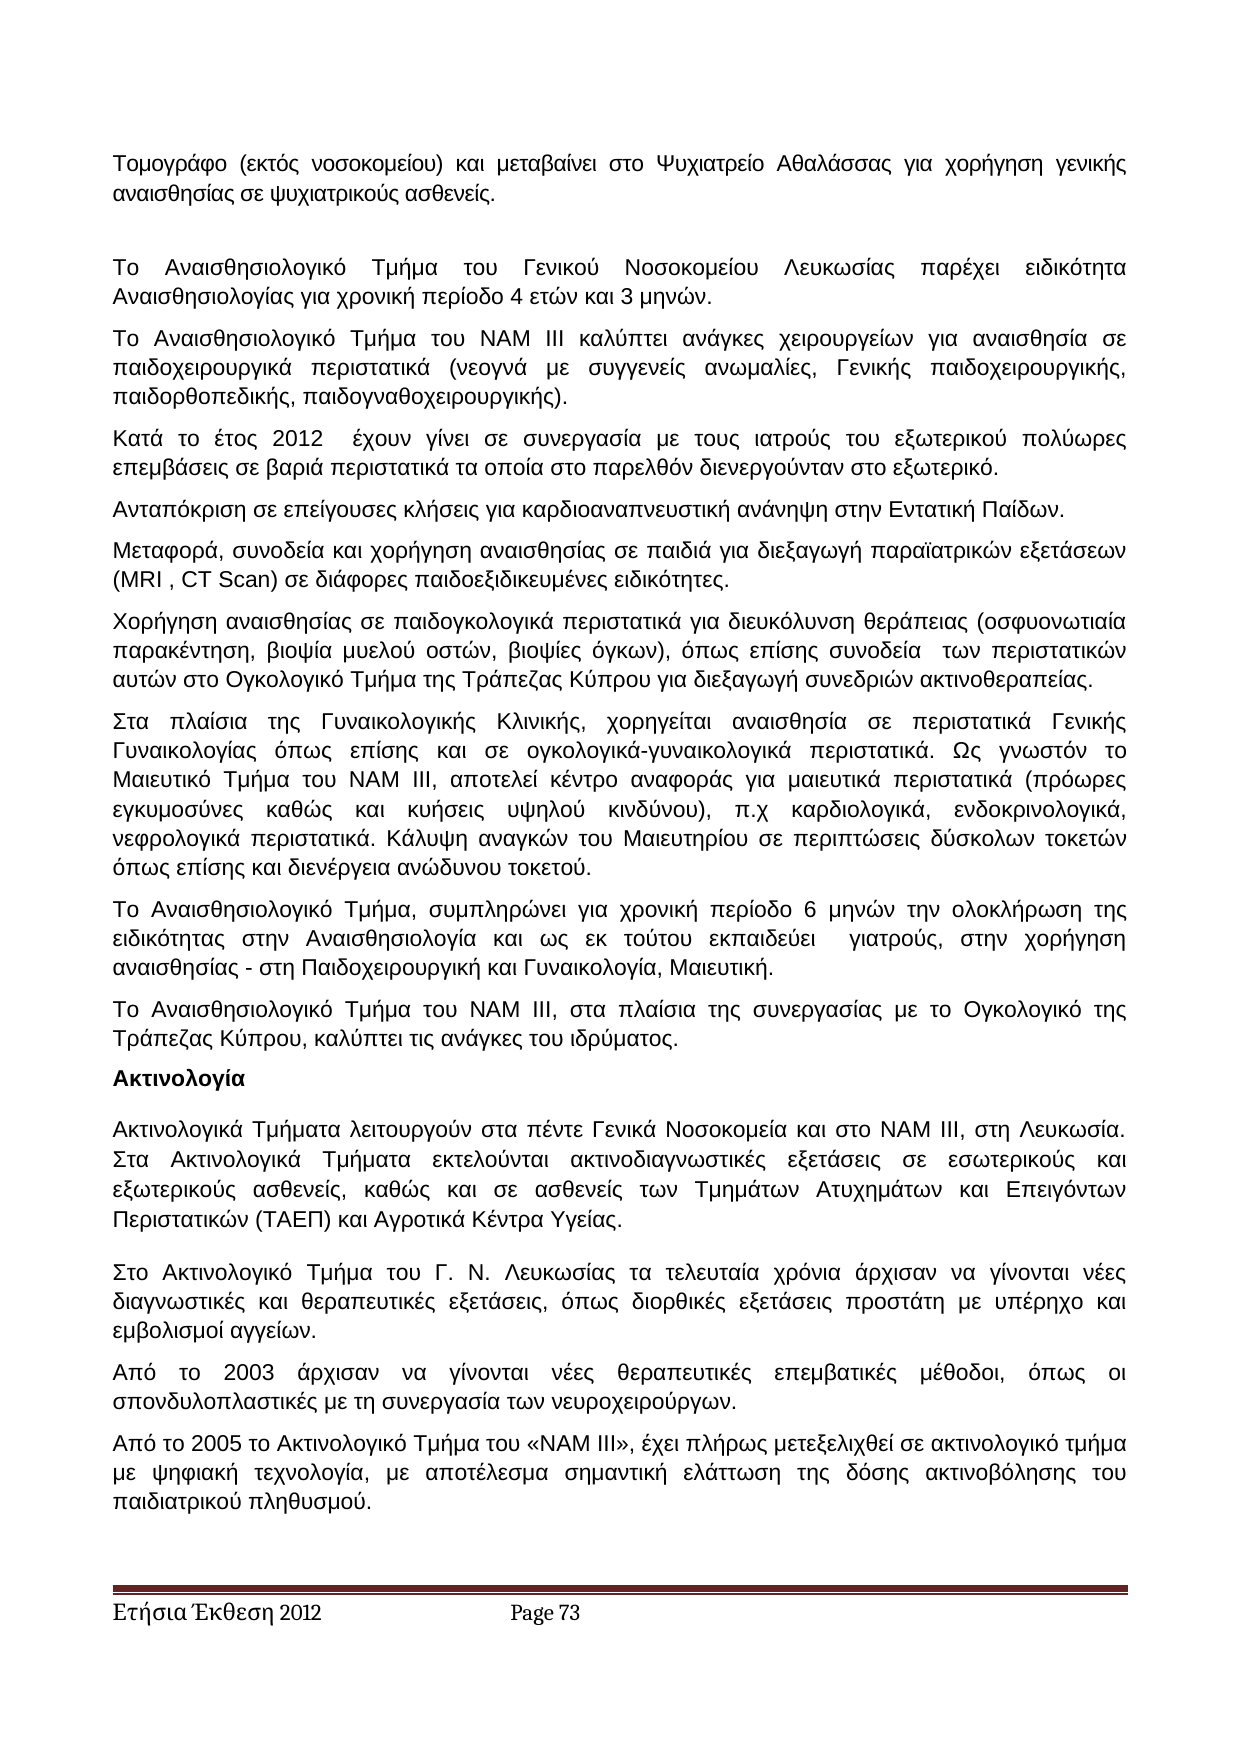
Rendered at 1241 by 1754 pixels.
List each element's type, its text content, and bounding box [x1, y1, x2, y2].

text Μεταφορά, συνοδεία και χορήγηση αναισθησίας σε παιδιά για διεξαγωγή παραϊατρικών εξετάσεων (MRI , CT Scan) σε διάφορες παιδοεξιδικευμένες ειδικότητες. [112, 535, 1128, 594]
text Ανταπόκριση σε επείγουσες κλήσεις για καρδιοαναπνευστική ανάνηψη στην Εντατική Παίδων. [112, 494, 1128, 523]
text Χορήγηση αναισθησίας σε παιδογκολογικά περιστατικά για διευκόλυνση θεράπειας (οσφυονωτιαία παρακέντηση, βιοψία μυελού οστών, βιοψίες όγκων), όπως επίσης συνοδεία των περιστατικών αυτών στο Ογκολογικό Τμήμα της Τράπεζας Κύπρου για διεξαγωγή συνεδριών ακτινοθεραπείας. [112, 606, 1128, 694]
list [112, 150, 1128, 207]
text Το Αναισθησιολογικό Τμήμα, συμπληρώνει για χρονική περίοδο 6 μηνών την ολοκλήρωση της ειδικότητας στην Αναισθησιολογία και ως εκ τούτου εκπαιδεύει γιατρούς, στην χορήγηση αναισθησίας - στη Παιδοχειρουργική και Γυναικολογία, Μαιευτική. [112, 894, 1128, 981]
text Στο Ακτινολογικό Τμήμα του Γ. Ν. Λευκωσίας τα τελευταία χρόνια άρχισαν να γίνονται νέες διαγνωστικές και θεραπευτικές εξετάσεις, όπως διορθικές εξετάσεις προστάτη με υπέρηχο και εμβολισμοί αγγείων. [112, 1257, 1128, 1345]
text Κατά το έτος 2012 έχουν γίνει σε συνεργασία με τους ιατρούς του εξωτερικού πολύωρες επεμβάσεις σε βαριά περιστατικά τα οποία στο παρελθόν διενεργούνταν στο εξωτερικό. [112, 423, 1128, 481]
text Από το 2003 άρχισαν να γίνονται νέες θεραπευτικές επεμβατικές μέθοδοι, όπως οι σπονδυλοπλαστικές με τη συνεργασία των νευροχειρούργων. [112, 1357, 1128, 1416]
text Ακτινολογία [112, 1064, 1128, 1091]
text Το Αναισθησιολογικό Τμήμα του Γενικού Νοσοκομείου Λευκωσίας παρέχει ειδικότητα Αναισθησιολογίας για χρονική περίοδο 4 ετών και 3 μηνών. [112, 252, 1128, 310]
text Το Αναισθησιολογικό Τμήμα του ΝΑΜ ΙΙΙ, στα πλαίσια της συνεργασίας με το Ογκολογικό της Τράπεζας Κύπρου, καλύπτει τις ανάγκες του ιδρύματος. [112, 994, 1128, 1052]
text Το Αναισθησιολογικό Τμήμα του ΝΑΜ ΙΙΙ καλύπτει ανάγκες χειρουργείων για αναισθησία σε παιδοχειρουργικά περιστατικά (νεογνά με συγγενείς ανωμαλίες, Γενικής παιδοχειρουργικής, παιδορθοπεδικής, παιδογναθοχειρουργικής). [112, 323, 1128, 410]
text Ακτινολογικά Τμήματα λειτουργούν στα πέντε Γενικά Νοσοκομεία και στο ΝΑΜ ΙΙΙ, στη Λευκωσία. Στα Ακτινολογικά Τμήματα εκτελούνται ακτινοδιαγνωστικές εξετάσεις σε εσωτερικούς και εξωτερικούς ασθενείς, καθώς και σε ασθενείς των Τμημάτων Ατυχημάτων και Επειγόντων Περιστατικών (ΤΑΕΠ) και Αγροτικά Κέντρα Υγείας. [112, 1116, 1128, 1233]
text Από το 2005 το Ακτινολογικό Τμήμα του «ΝΑΜ ΙΙΙ», έχει πλήρως μετεξελιχθεί σε ακτινολογικό τμήμα με ψηφιακή τεχνολογία, με αποτέλεσμα σημαντική ελάττωση της δόσης ακτινοβόλησης του παιδιατρικού πληθυσμού. [112, 1428, 1128, 1516]
text Στα πλαίσια της Γυναικολογικής Κλινικής, χορηγείται αναισθησία σε περιστατικά Γενικής Γυναικολογίας όπως επίσης και σε ογκολογικά-γυναικολογικά περιστατικά. Ως γνωστόν το Μαιευτικό Τμήμα του ΝΑΜ ΙΙΙ, αποτελεί κέντρο αναφοράς για μαιευτικά περιστατικά (πρόωρες εγκυμοσύνες καθώς και κυήσεις υψηλού κινδύνου), π.χ καρδιολογικά, ενδοκρινολογικά, νεφρολογικά περιστατικά. Κάλυψη αναγκών του Μαιευτηρίου σε περιπτώσεις δύσκολων τοκετών όπως επίσης και διενέργεια ανώδυνου τοκετού. [112, 706, 1128, 881]
